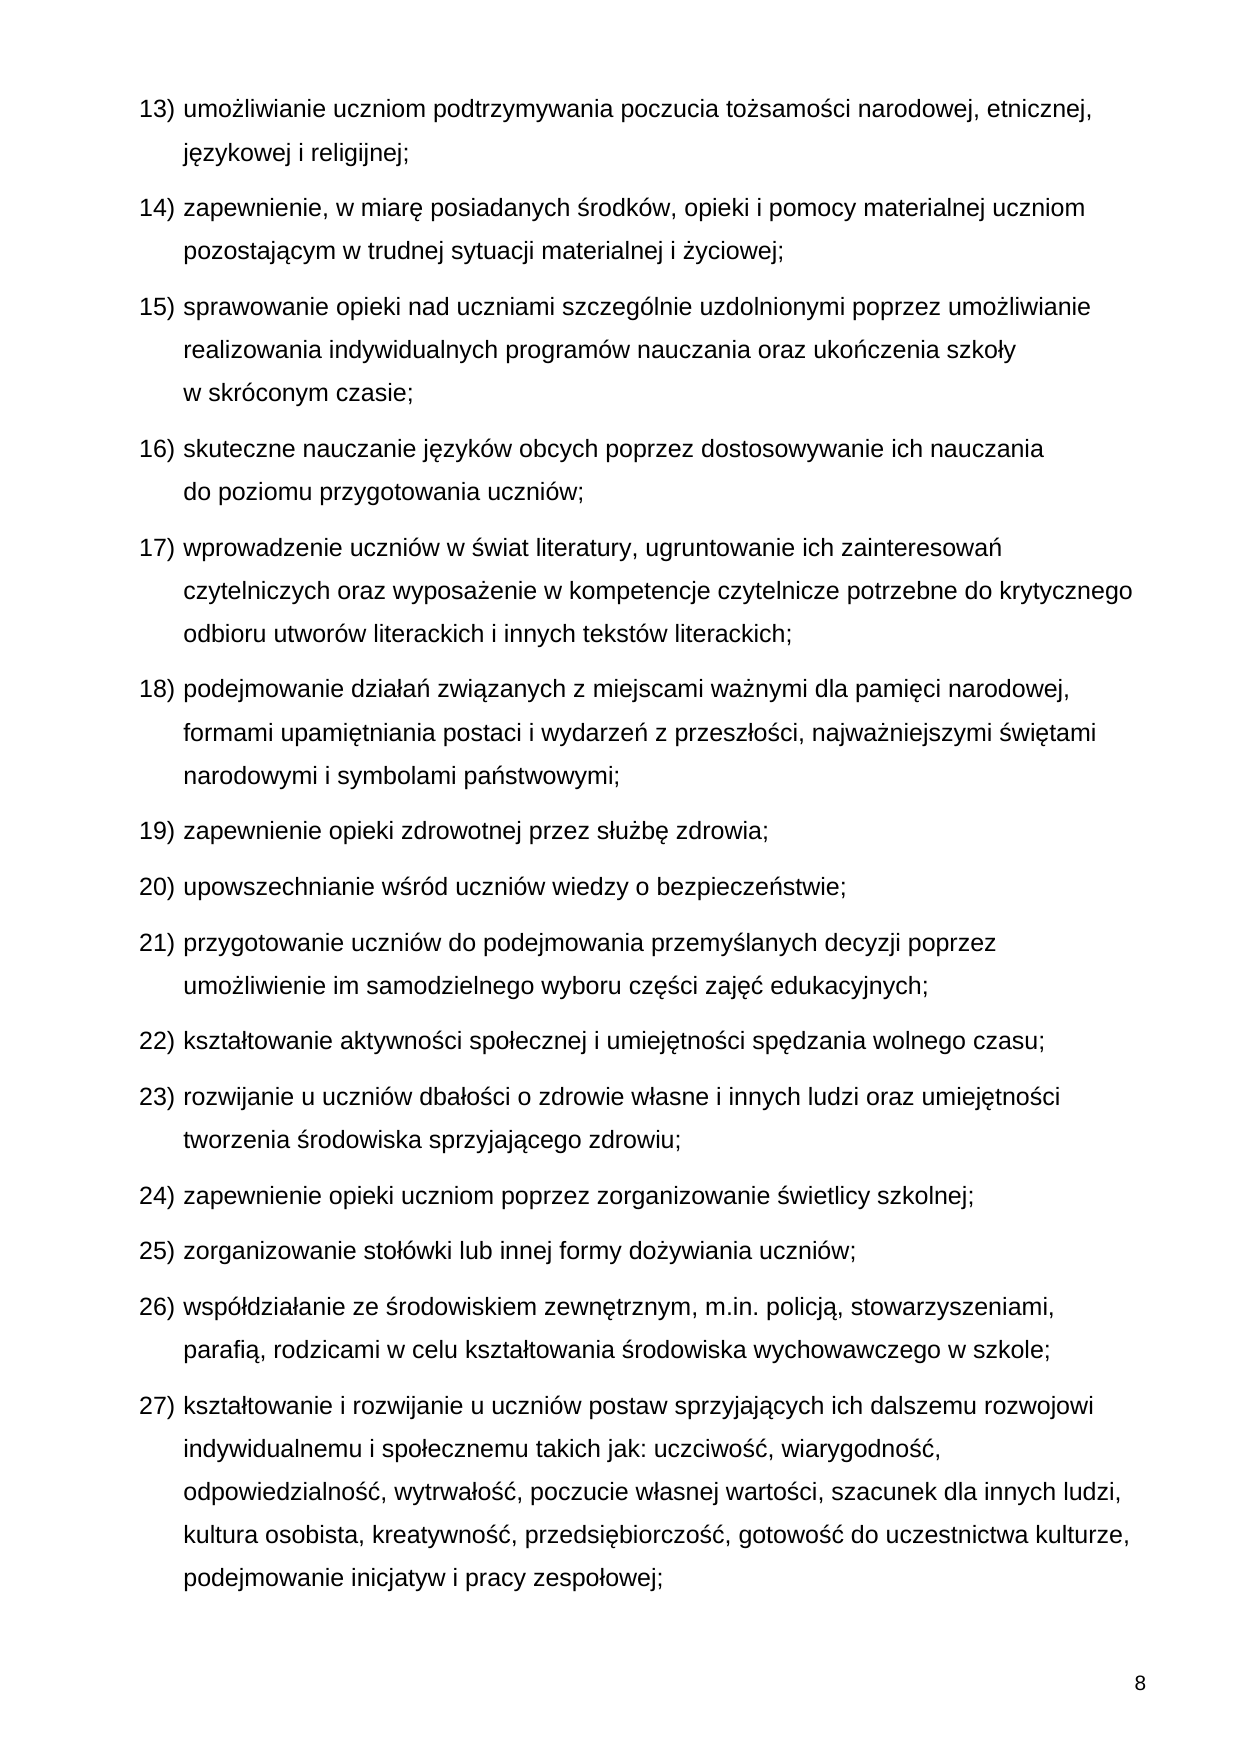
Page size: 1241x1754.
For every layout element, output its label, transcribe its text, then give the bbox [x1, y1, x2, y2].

list zapewnienie opieki zdrowotnej przez służbę zdrowia; [139, 816, 1146, 845]
list podejmowanie działań związanych z miejscami ważnymi dla pamięci narodowej, formami upamiętniania postaci i wydarzeń z przeszłości, najważniejszymi świętami narodowymi i symbolami państwowymi; [139, 674, 1146, 789]
list sprawowanie opieki nad uczniami szczególnie uzdolnionymi poprzez umożliwianie realizowania indywidualnych programów nauczania oraz ukończenia szkoły w skróconym czasie; [139, 292, 1146, 407]
list współdziałanie ze środowiskiem zewnętrznym, m.in. policją, stowarzyszeniami, parafią, rodzicami w celu kształtowania środowiska wychowawczego w szkole; [139, 1292, 1146, 1364]
list wprowadzenie uczniów w świat literatury, ugruntowanie ich zainteresowań czytelniczych oraz wyposażenie w kompetencje czytelnicze potrzebne do krytycznego odbioru utworów literackich i innych tekstów literackich; [139, 533, 1146, 648]
list zapewnienie opieki uczniom poprzez zorganizowanie świetlicy szkolnej; [139, 1181, 1146, 1209]
list rozwijanie u uczniów dbałości o zdrowie własne i innych ludzi oraz umiejętności tworzenia środowiska sprzyjającego zdrowiu; [139, 1082, 1146, 1154]
list zorganizowanie stołówki lub innej formy dożywiania uczniów; [139, 1236, 1146, 1265]
list skuteczne nauczanie języków obcych poprzez dostosowywanie ich nauczania do poziomu przygotowania uczniów; [139, 434, 1146, 506]
list przygotowanie uczniów do podejmowania przemyślanych decyzji poprzez umożliwienie im samodzielnego wyboru części zajęć edukacyjnych; [139, 928, 1146, 999]
list umożliwianie uczniom podtrzymywania poczucia tożsamości narodowej, etnicznej, językowej i religijnej; [139, 94, 1146, 166]
list upowszechnianie wśród uczniów wiedzy o bezpieczeństwie; [139, 872, 1146, 901]
list kształtowanie aktywności społecznej i umiejętności spędzania wolnego czasu; [139, 1026, 1146, 1055]
list kształtowanie i rozwijanie u uczniów postaw sprzyjających ich dalszemu rozwojowi indywidualnemu i społecznemu takich jak: uczciwość, wiarygodność, odpowiedzialność, wytrwałość, poczucie własnej wartości, szacunek dla innych ludzi, kultura osobista, kreatywność, przedsiębiorczość, gotowość do uczestnictwa kulturze, podejmowanie inicjatyw i pracy zespołowej; [139, 1391, 1146, 1592]
list zapewnienie, w miarę posiadanych środków, opieki i pomocy materialnej uczniom pozostającym w trudnej sytuacji materialnej i życiowej; [139, 193, 1146, 265]
